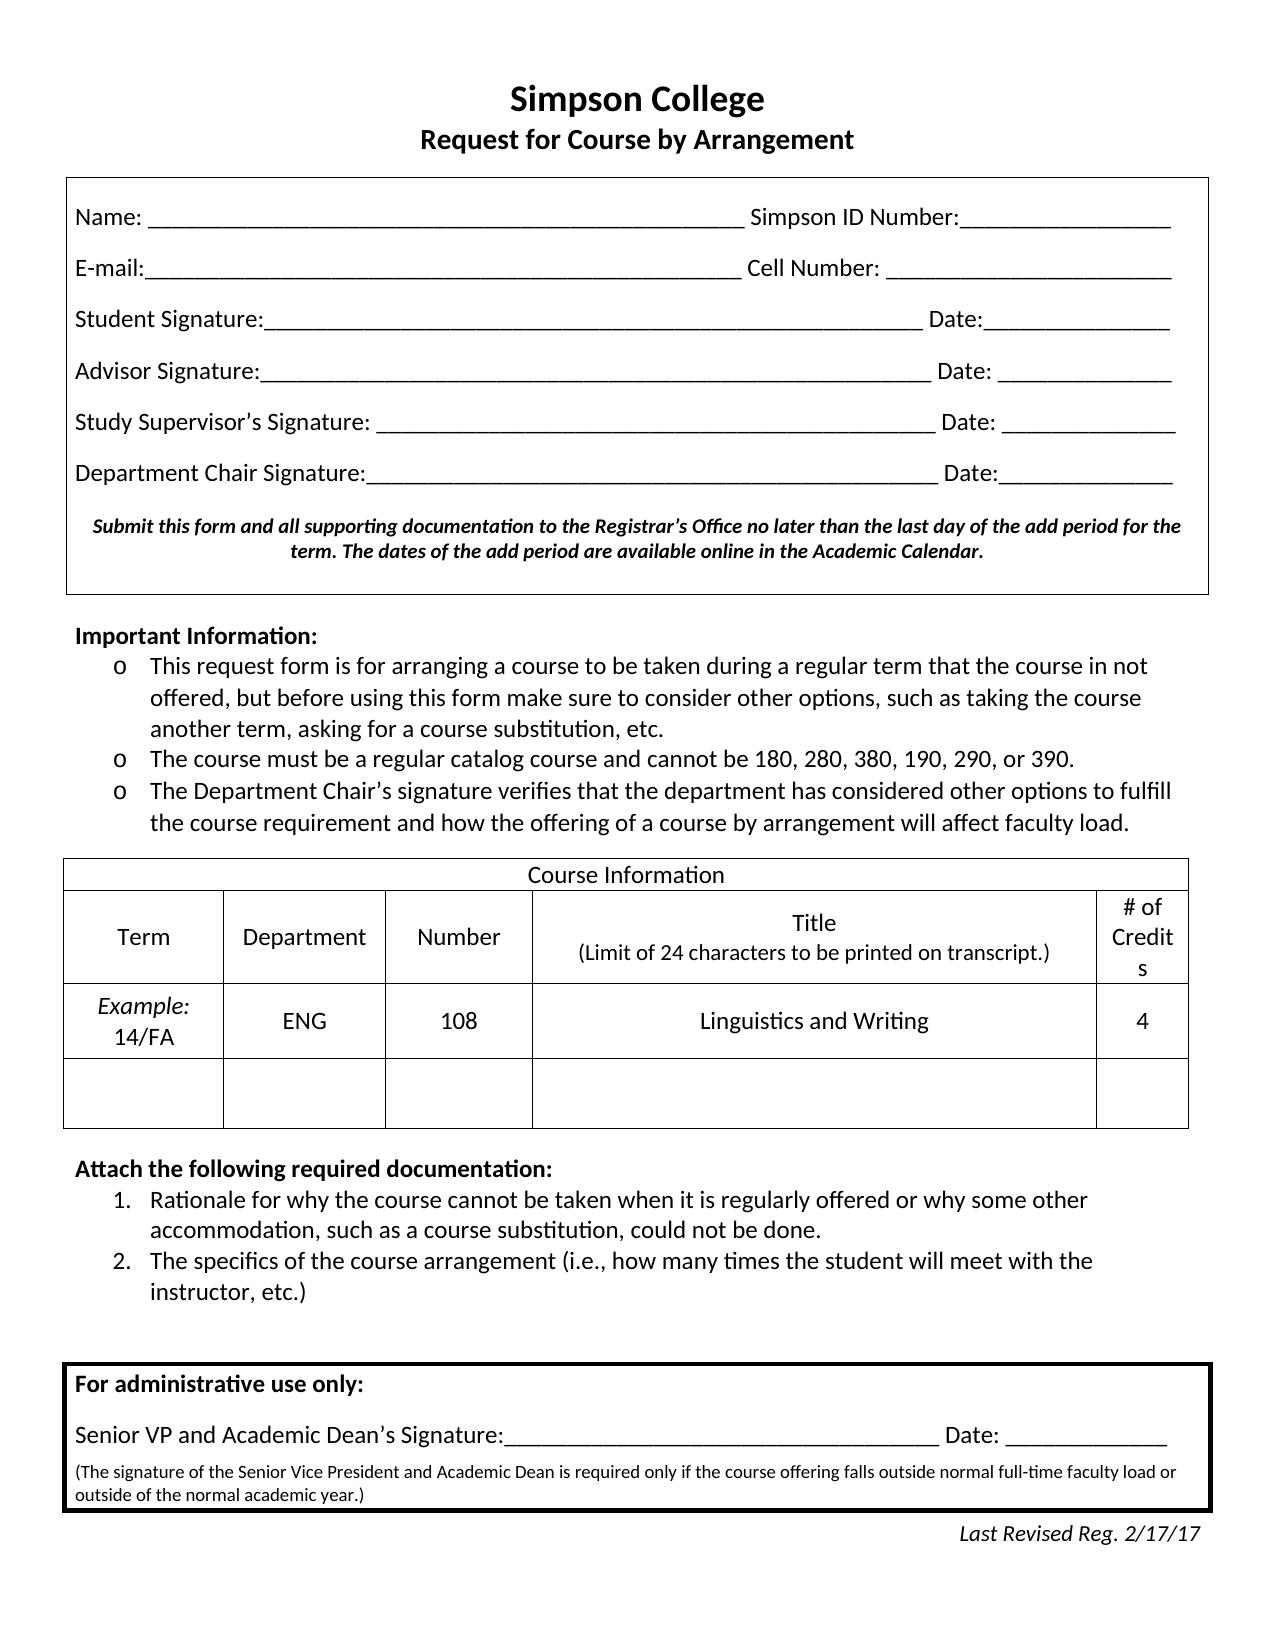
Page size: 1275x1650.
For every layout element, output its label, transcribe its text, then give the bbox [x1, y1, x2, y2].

text Advisor Signature:______________________________________________________ Date: ______________ [67, 352, 1208, 385]
text Department Chair Signature:______________________________________________ Date:______________ [67, 454, 1208, 488]
text E-mail:________________________________________________ Cell Number: _______________________ [67, 249, 1208, 283]
list The course must be a regular catalog course and cannot be 180, 280, 380, 190, 290, or 390. [112, 743, 1200, 775]
table_cell Number [386, 891, 532, 982]
text Senior VP and Academic Dean’s Signature:___________________________________ Date: _____________ [75, 1419, 1200, 1450]
text Submit this form and all supporting documentation to the Registrar’s Office no later than the last day of the add period for the term. The dates of the add period are available online in the Academic Calendar. [67, 510, 1208, 564]
table_cell Linguistics and Writing [533, 984, 1096, 1058]
text Simpson College [75, 75, 1200, 121]
text Attach the following required documentation: [75, 1153, 1200, 1184]
text (The signature of the Senior Vice President and Academic Dean is required only if the course offering falls outside normal full-time faculty load or outside of the normal academic year.) [67, 1453, 1208, 1508]
text Name: ________________________________________________ Simpson ID Number:_________________ [75, 201, 1200, 231]
text Study Supervisor’s Signature: _____________________________________________ Date: ______________ [67, 403, 1208, 437]
table_cell 4 [1097, 984, 1188, 1058]
text Important Information: [75, 620, 1200, 651]
table_cell [1097, 1059, 1188, 1127]
list The Department Chair’s signature verifies that the department has considered other options to fulfill the course requirement and how the offering of a course by arrangement will affect faculty load. [112, 775, 1200, 837]
table_cell [224, 1059, 385, 1127]
table_cell [386, 1059, 532, 1127]
text Request for Course by Arrangement [75, 121, 1200, 156]
table_header Course Information [64, 859, 1188, 890]
table_cell Example: 14/FA [64, 984, 223, 1058]
text For administrative use only: [67, 1366, 1208, 1399]
list Rationale for why the course cannot be taken when it is regularly offered or why some other accommodation, such as a course substitution, could not be done. [112, 1184, 1200, 1245]
table_cell 108 [386, 984, 532, 1058]
table_cell Term [64, 891, 223, 982]
list This request form is for arranging a course to be taken during a regular term that the course in not offered, but before using this form make sure to consider other options, such as taking the course another term, asking for a course substitution, etc. [112, 651, 1200, 743]
table_cell ENG [224, 984, 385, 1058]
table_cell Title (Limit of 24 characters to be printed on transcript.) [533, 891, 1096, 982]
table_cell [533, 1059, 1096, 1127]
table_cell # of Credits [1097, 891, 1188, 982]
table_cell [64, 1059, 223, 1127]
list The specifics of the course arrangement (i.e., how many times the student will meet with the instructor, etc.) [112, 1245, 1200, 1306]
table_cell Department [224, 891, 385, 982]
text Student Signature:_____________________________________________________ Date:_______________ [67, 300, 1208, 334]
